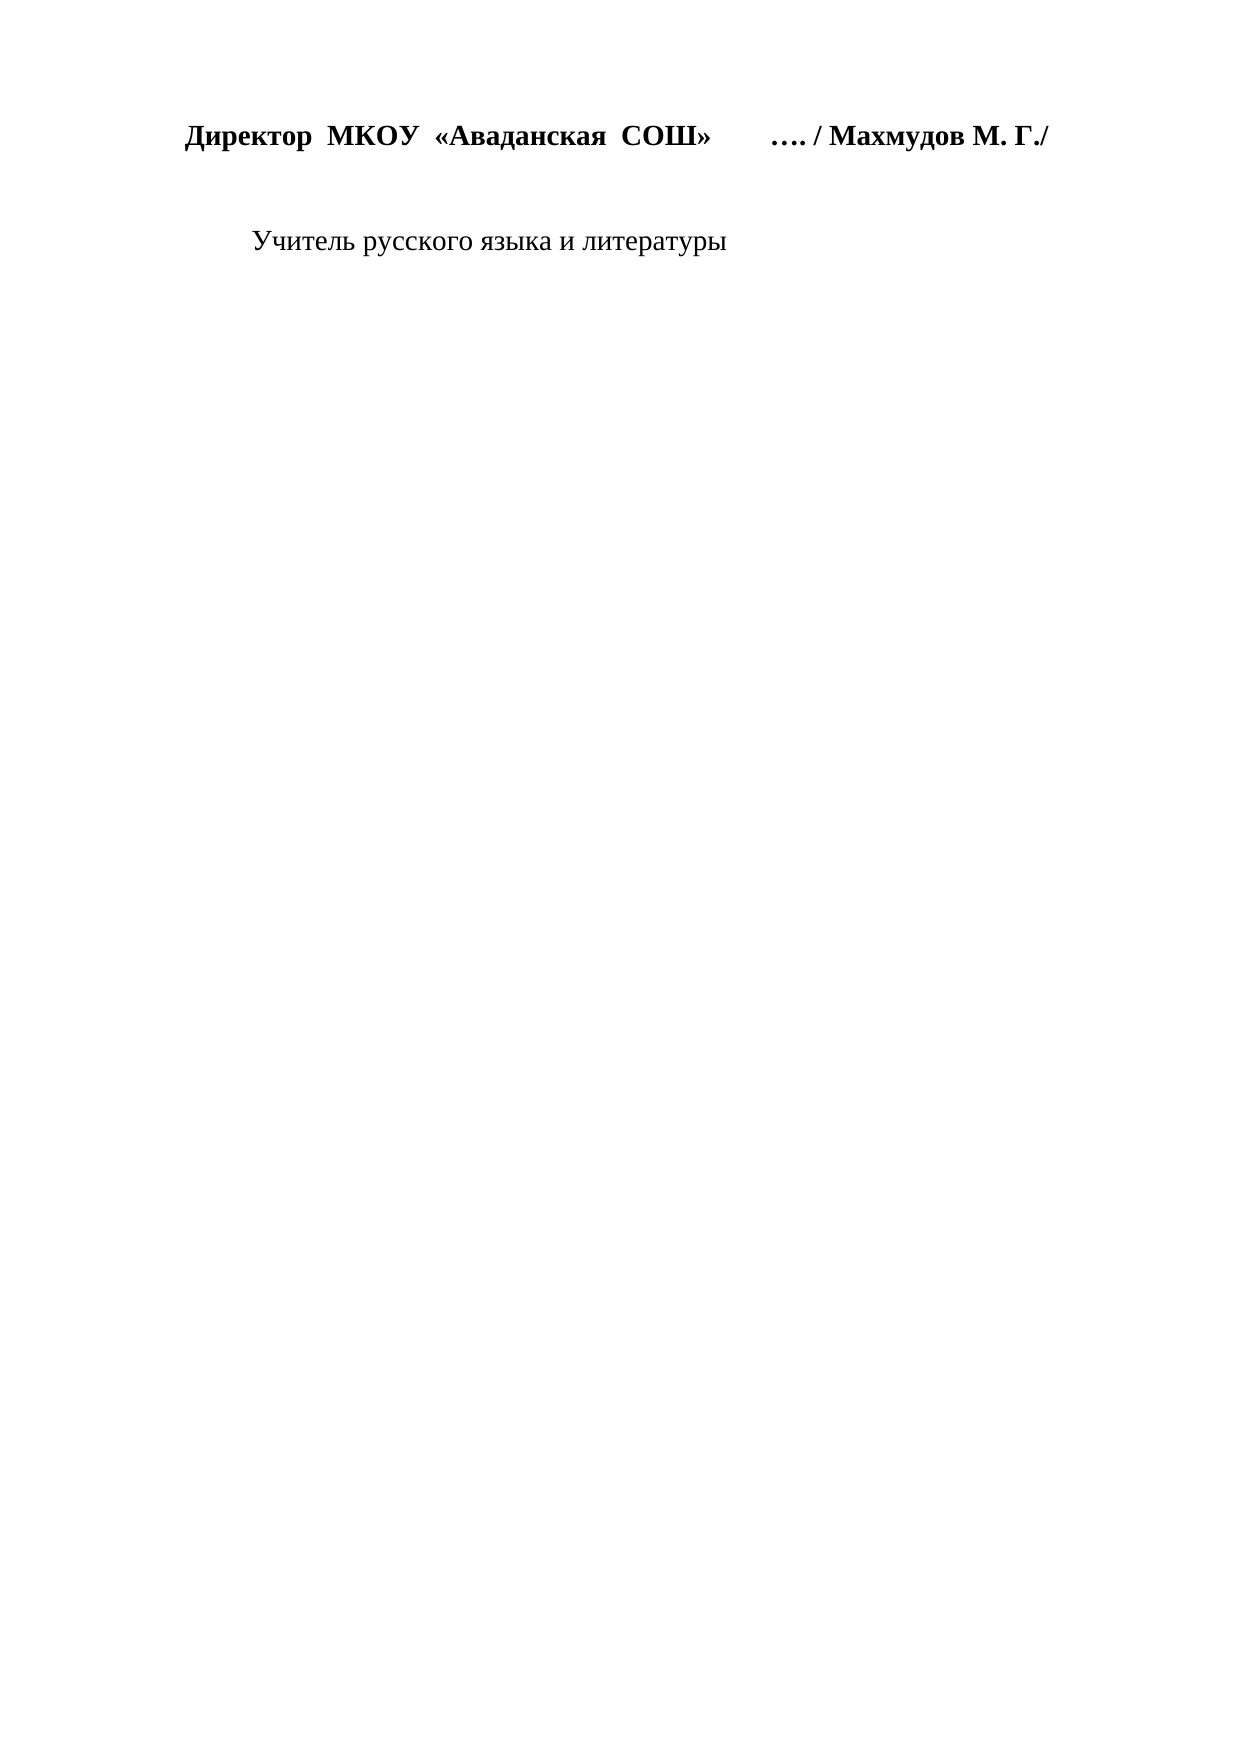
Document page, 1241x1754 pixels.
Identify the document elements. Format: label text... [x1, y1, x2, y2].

text Директор МКОУ «Аваданская СОШ» …. / Махмудов М. Г./ [177, 118, 1152, 152]
text Учитель русского языка и литературы [177, 223, 1152, 256]
